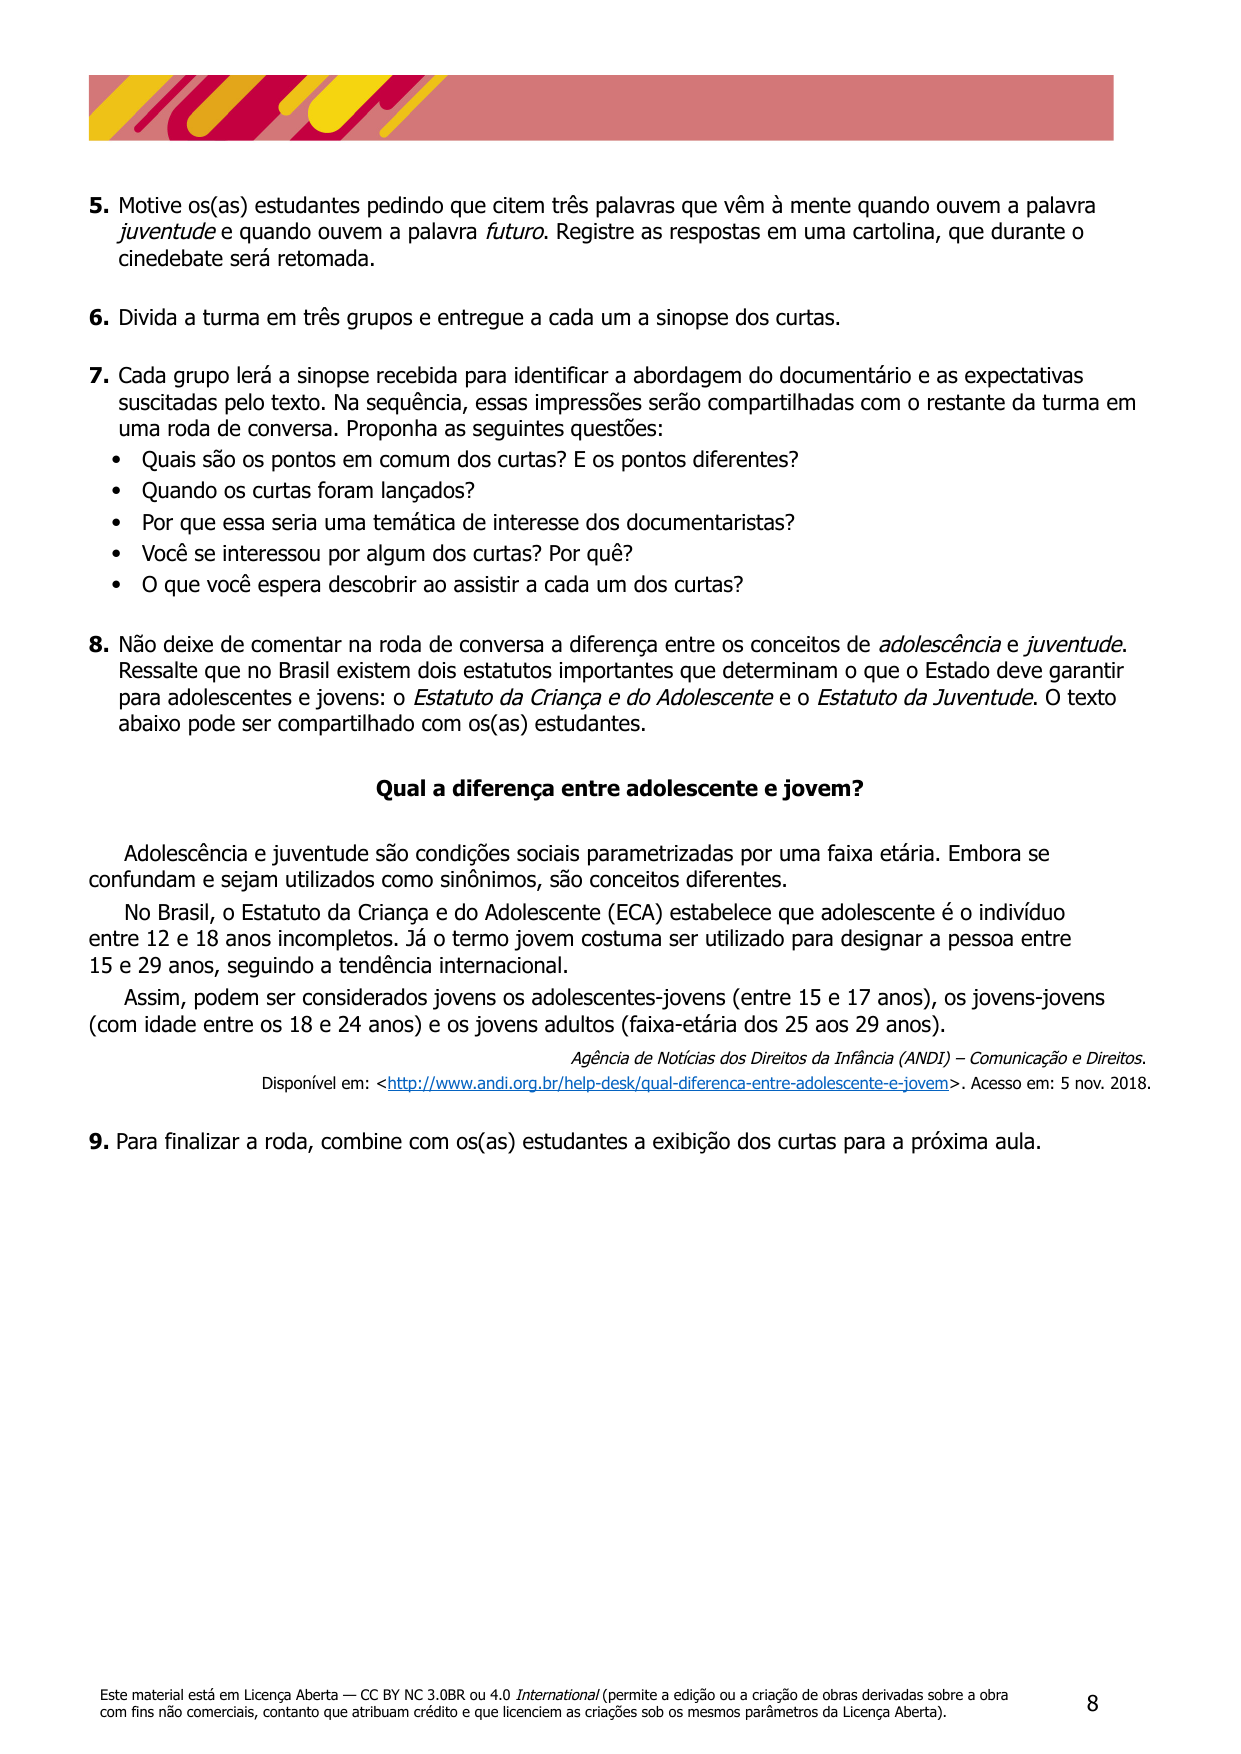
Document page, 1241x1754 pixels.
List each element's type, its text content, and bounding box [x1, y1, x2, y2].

text 7. Cada grupo lerá a sinopse recebida para identificar a abordagem do documentário e as expectativas suscitadas pelo texto. Na sequência, essas impressões serão compartilhadas com o restante da turma em uma roda de conversa. Proponha as seguintes questões: [89, 362, 1152, 441]
text Assim, podem ser considerados jovens os adolescentes-jovens (entre 15 e 17 anos), os jovens-jovens (com idade entre os 18 e 24 anos) e os jovens adultos (faixa-etária dos 25 aos 29 anos). [89, 984, 1152, 1037]
text 5. Motive os(as) estudantes pedindo que citem três palavras que vêm à mente quando ouvem a palavra juventude e quando ouvem a palavra futuro. Registre as respostas em uma cartolina, que durante o cinedebate será retomada. [89, 191, 1152, 271]
picture [88, 75, 1114, 153]
text 9. Para finalizar a roda, combine com os(as) estudantes a exibição dos curtas para a próxima aula. [89, 1128, 1152, 1154]
text 8. Não deixe de comentar na roda de conversa a diferença entre os conceitos de adolescência e juventude. Ressalte que no Brasil existem dois estatutos importantes que determinam o que o Estado deve garantir para adolescentes e jovens: o Estatuto da Criança e do Adolescente e o Estatuto da Juventude. O texto abaixo pode ser compartilhado com os(as) estudantes. [89, 631, 1152, 736]
text No Brasil, o Estatuto da Criança e do Adolescente (ECA) estabelece que adolescente é o indivíduo entre 12 e 18 anos incompletos. Já o termo jovem costuma ser utilizado para designar a pessoa entre 15 e 29 anos, seguindo a tendência internacional. [89, 898, 1152, 978]
text Você se interessou por algum dos curtas? Por quê? [112, 538, 1152, 567]
text Quando os curtas foram lançados? [112, 475, 1152, 504]
text O que você espera descobrir ao assistir a cada um dos curtas? [112, 569, 1152, 598]
text Qual a diferença entre adolescente e jovem? [89, 775, 1152, 801]
text Adolescência e juventude são condições sociais parametrizadas por uma faixa etária. Embora se confundam e sejam utilizados como sinônimos, são conceitos diferentes. [89, 839, 1152, 892]
text Quais são os pontos em comum dos curtas? E os pontos diferentes? [112, 444, 1152, 473]
text Por que essa seria uma temática de interesse dos documentaristas? [112, 507, 1152, 536]
text 6. Divida a turma em três grupos e entregue a cada um a sinopse dos curtas. [89, 303, 1152, 329]
text Agência de Notícias dos Direitos da Infância (ANDI) – Comunicação e Direitos. Disponível em: <http://www.andi.org.br/help-desk/qual-diferenca-entre-adolescente-e-jovem>. Acesso em: 5 nov. 2018. [89, 1042, 1152, 1092]
